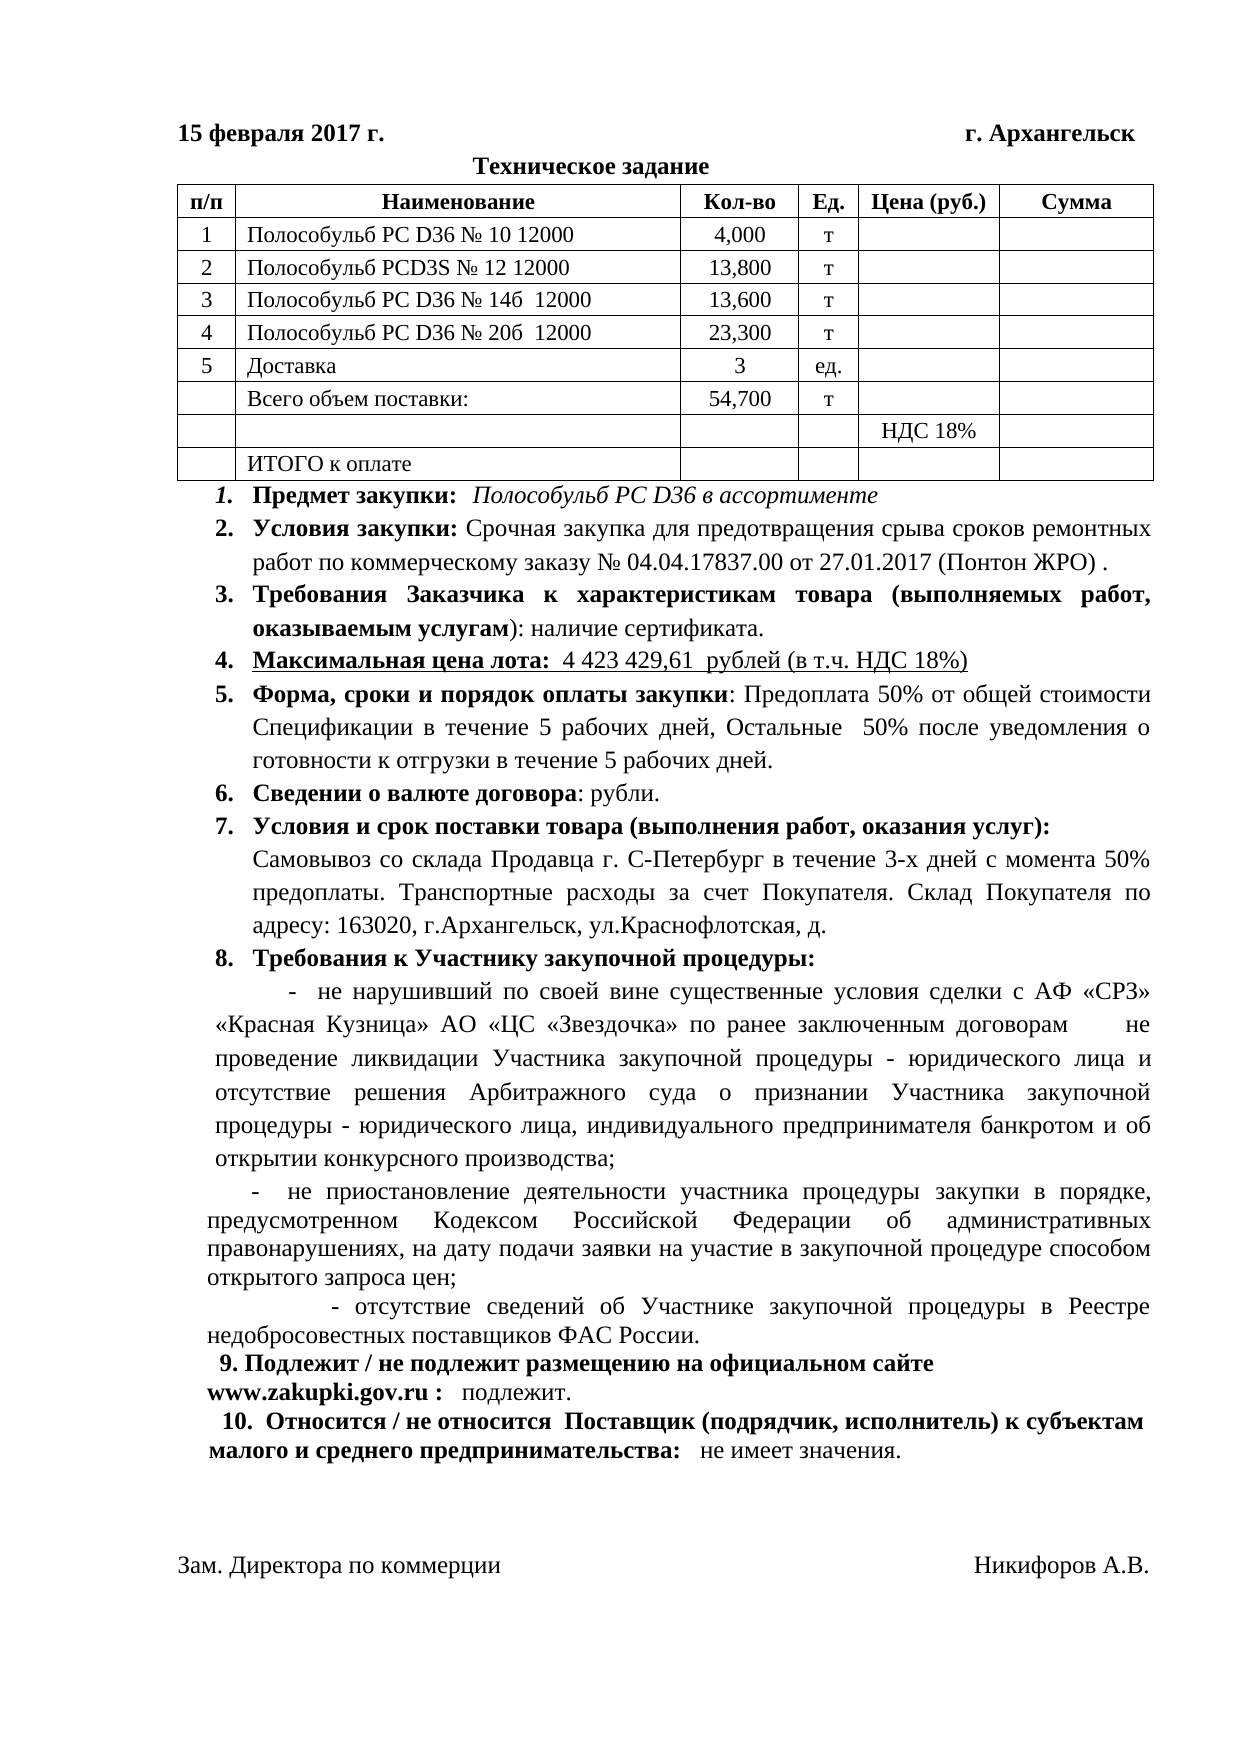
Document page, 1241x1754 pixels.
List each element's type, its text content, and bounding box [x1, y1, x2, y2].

table_cell т [799, 382, 858, 414]
table_cell [1000, 415, 1153, 447]
table_cell [1000, 316, 1153, 348]
table_cell [799, 448, 858, 479]
table_cell Всего объем поставки: [236, 382, 680, 414]
table_cell 3 [681, 349, 798, 381]
table_cell Полособульб PC D36 № 14б 12000 [236, 284, 680, 315]
table_cell [1000, 251, 1153, 283]
list Условия и срок поставки товара (выполнения работ, оказания услуг): [215, 811, 1152, 839]
text - отсутствие сведений об Участнике закупочной процедуры в Реестре недобросовестных поставщиков ФАС России. [207, 1291, 1152, 1348]
table_cell [178, 415, 235, 447]
table_cell 4,000 [681, 218, 798, 250]
table_header Сумма [1000, 185, 1153, 217]
list Требования к Участнику закупочной процедуры: [215, 943, 1152, 972]
table_cell т [799, 284, 858, 315]
table_cell [1000, 382, 1153, 414]
table_cell 54,700 [681, 382, 798, 414]
table_cell 13,600 [681, 284, 798, 315]
table_cell НДС 18% [859, 415, 999, 447]
table_cell Полособульб PC D36 № 10 12000 [236, 218, 680, 250]
list Самовывоз со склада Продавца г. С-Петербург в течение 3-х дней с момента 50% предоплаты. Транспортные расходы за счет Покупателя. Склад Покупателя по адресу: 163020, г.Архангельск, ул.Краснофлотская, д. [252, 844, 1152, 938]
table_cell [1000, 448, 1153, 479]
table_cell т [799, 316, 858, 348]
table_header Ед. [799, 185, 858, 217]
list Предмет закупки: Полособульб РС D36 в ассортименте [215, 481, 1152, 509]
text - не приостановление деятельности участника процедуры закупки в порядке, предусмотренном Кодексом Российской Федерации об административных правонарушениях, на дату подачи заявки на участие в закупочной процедуре способом открытого запроса цен; [207, 1176, 1152, 1291]
table_cell 13,800 [681, 251, 798, 283]
table_header Никифоров А.В. [664, 1550, 1163, 1578]
table_cell [859, 251, 999, 283]
table_cell [1000, 349, 1153, 381]
table_cell ед. [799, 349, 858, 381]
list Требования Заказчика к характеристикам товара (выполняемых работ, оказываемым услугам): наличие сертификата. [215, 579, 1152, 641]
table_cell т [799, 218, 858, 250]
table_cell т [799, 251, 858, 283]
table_cell [236, 415, 680, 447]
table_cell [178, 448, 235, 479]
table_cell [859, 382, 999, 414]
list Относится / не относится Поставщик (подрядчик, исполнитель) к субъектам [222, 1406, 1149, 1435]
table_cell [859, 448, 999, 479]
table_header Кол-во [681, 185, 798, 217]
text 9. Подлежит / не подлежит размещению на официальном сайте [177, 1348, 1152, 1377]
list Условия закупки: Срочная закупка для предотвращения срыва сроков ремонтных работ по коммерческому заказу № 04.04.17837.00 от 27.01.2017 (Понтон ЖРО) . [215, 513, 1152, 575]
table_cell Доставка [236, 349, 680, 381]
table_cell [859, 316, 999, 348]
table_cell 23,300 [681, 316, 798, 348]
text 15 февраля 2017 г. г. Архангельск [177, 118, 1152, 147]
table_cell 1 [178, 218, 235, 250]
table_cell [859, 349, 999, 381]
table_cell [1000, 218, 1153, 250]
table_cell [859, 284, 999, 315]
table_cell Полособульб PC D36 № 20б 12000 [236, 316, 680, 348]
text малого и среднего предпринимательства: не имеет значения. [177, 1435, 1149, 1463]
table_cell 2 [178, 251, 235, 283]
table_header Цена (руб.) [859, 185, 999, 217]
table_cell Полособульб PCD3S № 12 12000 [236, 251, 680, 283]
table_cell ИТОГО к оплате [236, 448, 680, 479]
table_cell [681, 448, 798, 479]
text Техническое задание [398, 151, 1152, 180]
list Максимальная цена лота: 4 423 429,61 рублей (в т.ч. НДС 18%) [215, 646, 1152, 674]
table_cell [178, 382, 235, 414]
table_cell [681, 415, 798, 447]
table_cell [1000, 284, 1153, 315]
table_header п/п [178, 185, 235, 217]
list Форма, сроки и порядок оплаты закупки: Предоплата 50% от общей стоимости Спецификации в течение 5 рабочих дней, Остальные 50% после уведомления о готовности к отгрузки в течение 5 рабочих дней. [215, 679, 1152, 773]
table_cell 4 [178, 316, 235, 348]
table_header Зам. Директора по коммерции [166, 1550, 664, 1578]
text - не нарушивший по своей вине существенные условия сделки с АФ «СРЗ» «Красная Кузница» АО «ЦС «Звездочка» по ранее заключенным договорам не проведение ликвидации Участника закупочной процедуры - юридического лица и отсутствие решения Арбитражного суда о признании Участника закупочной процедуры - юридического лица, индивидуального предпринимателя банкротом и об открытии конкурсного производства; [215, 976, 1152, 1172]
text www.zakupki.gov.ru : подлежит. [177, 1377, 1152, 1406]
list Сведении о валюте договора: рубли. [215, 778, 1152, 806]
table_cell 3 [178, 284, 235, 315]
table_cell [799, 415, 858, 447]
table_header Наименование [236, 185, 680, 217]
table_cell [859, 218, 999, 250]
table_cell 5 [178, 349, 235, 381]
